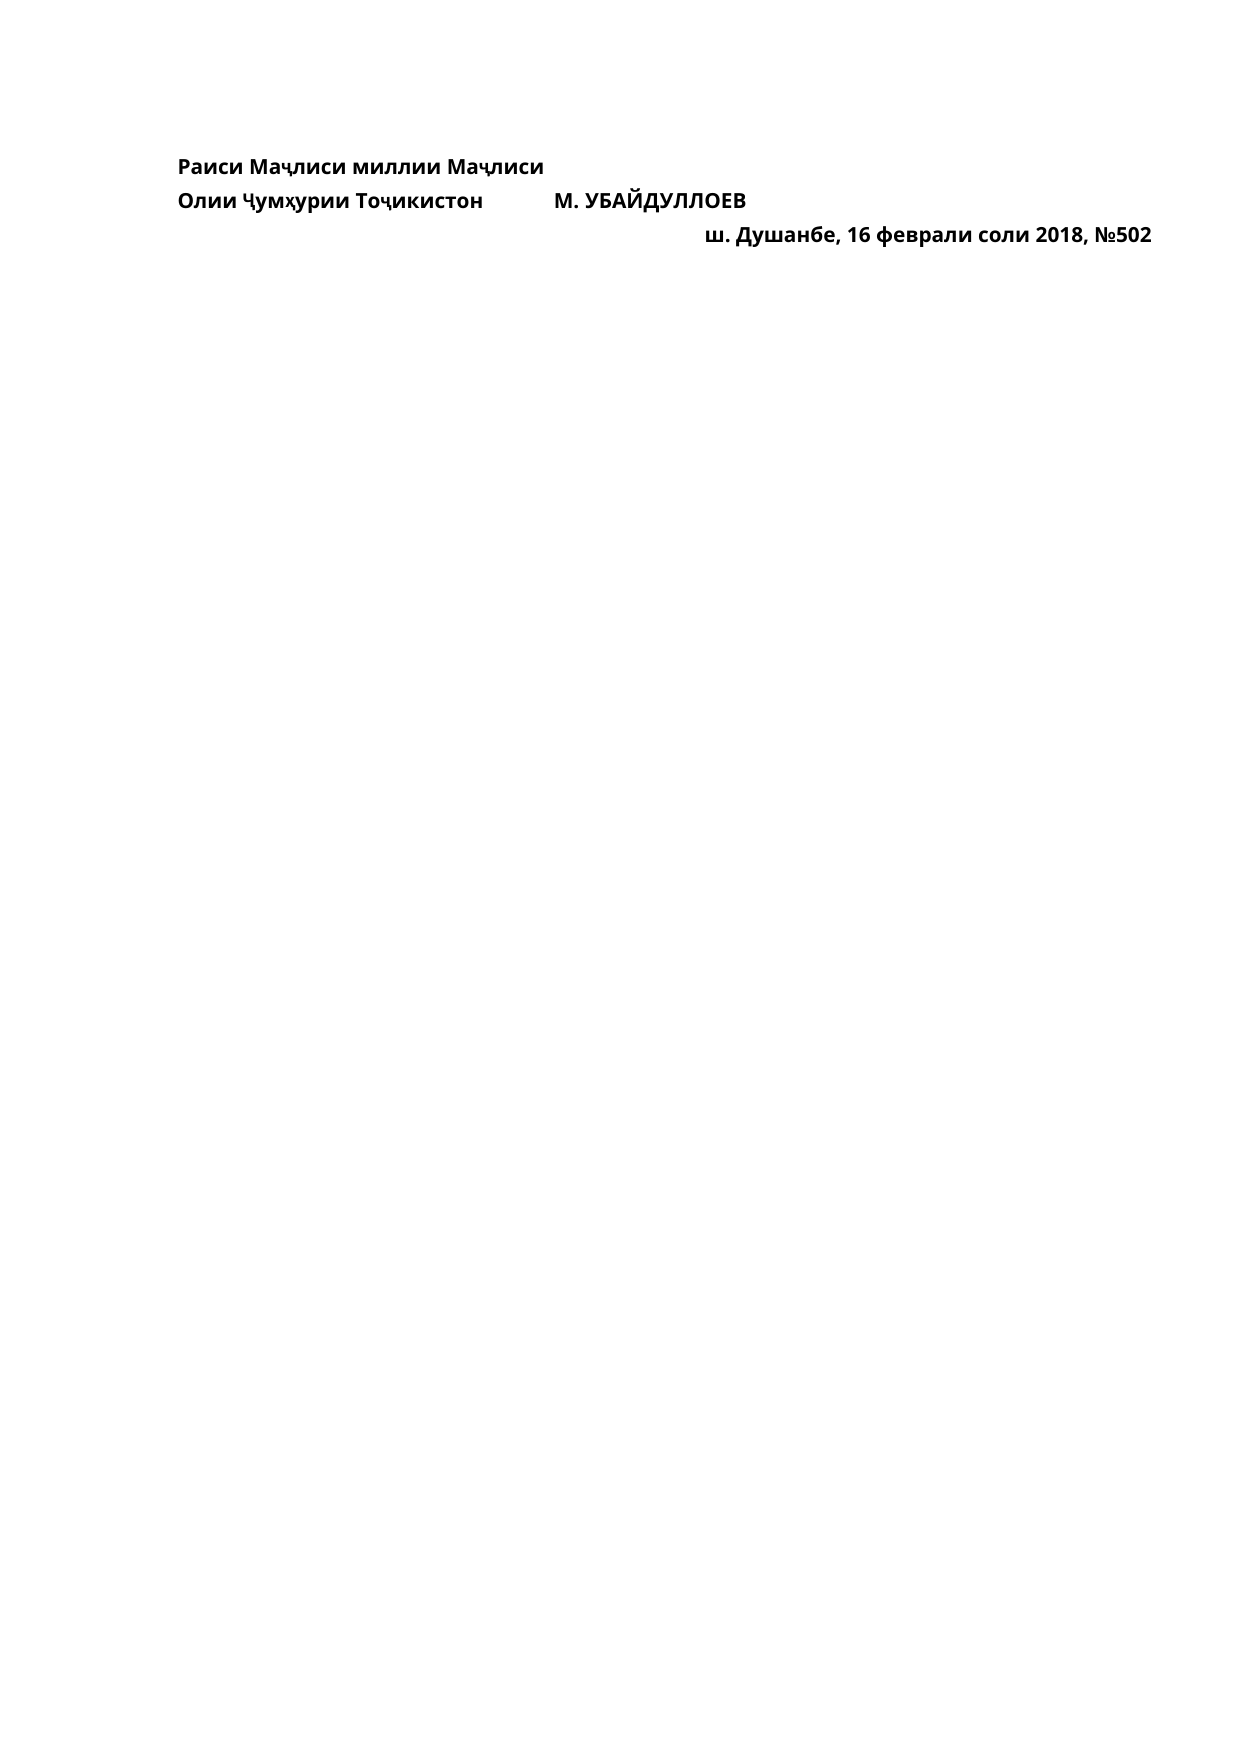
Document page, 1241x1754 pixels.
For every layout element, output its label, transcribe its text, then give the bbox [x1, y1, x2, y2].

text Олии Ҷумҳурии Тоҷикистон М. Убайдуллоев [177, 186, 1152, 215]
text ш. Душанбе, 16 феврали соли 2018, №502 [177, 220, 1152, 249]
text Раиси Маҷлиси миллии Маҷлиси [177, 152, 1152, 181]
